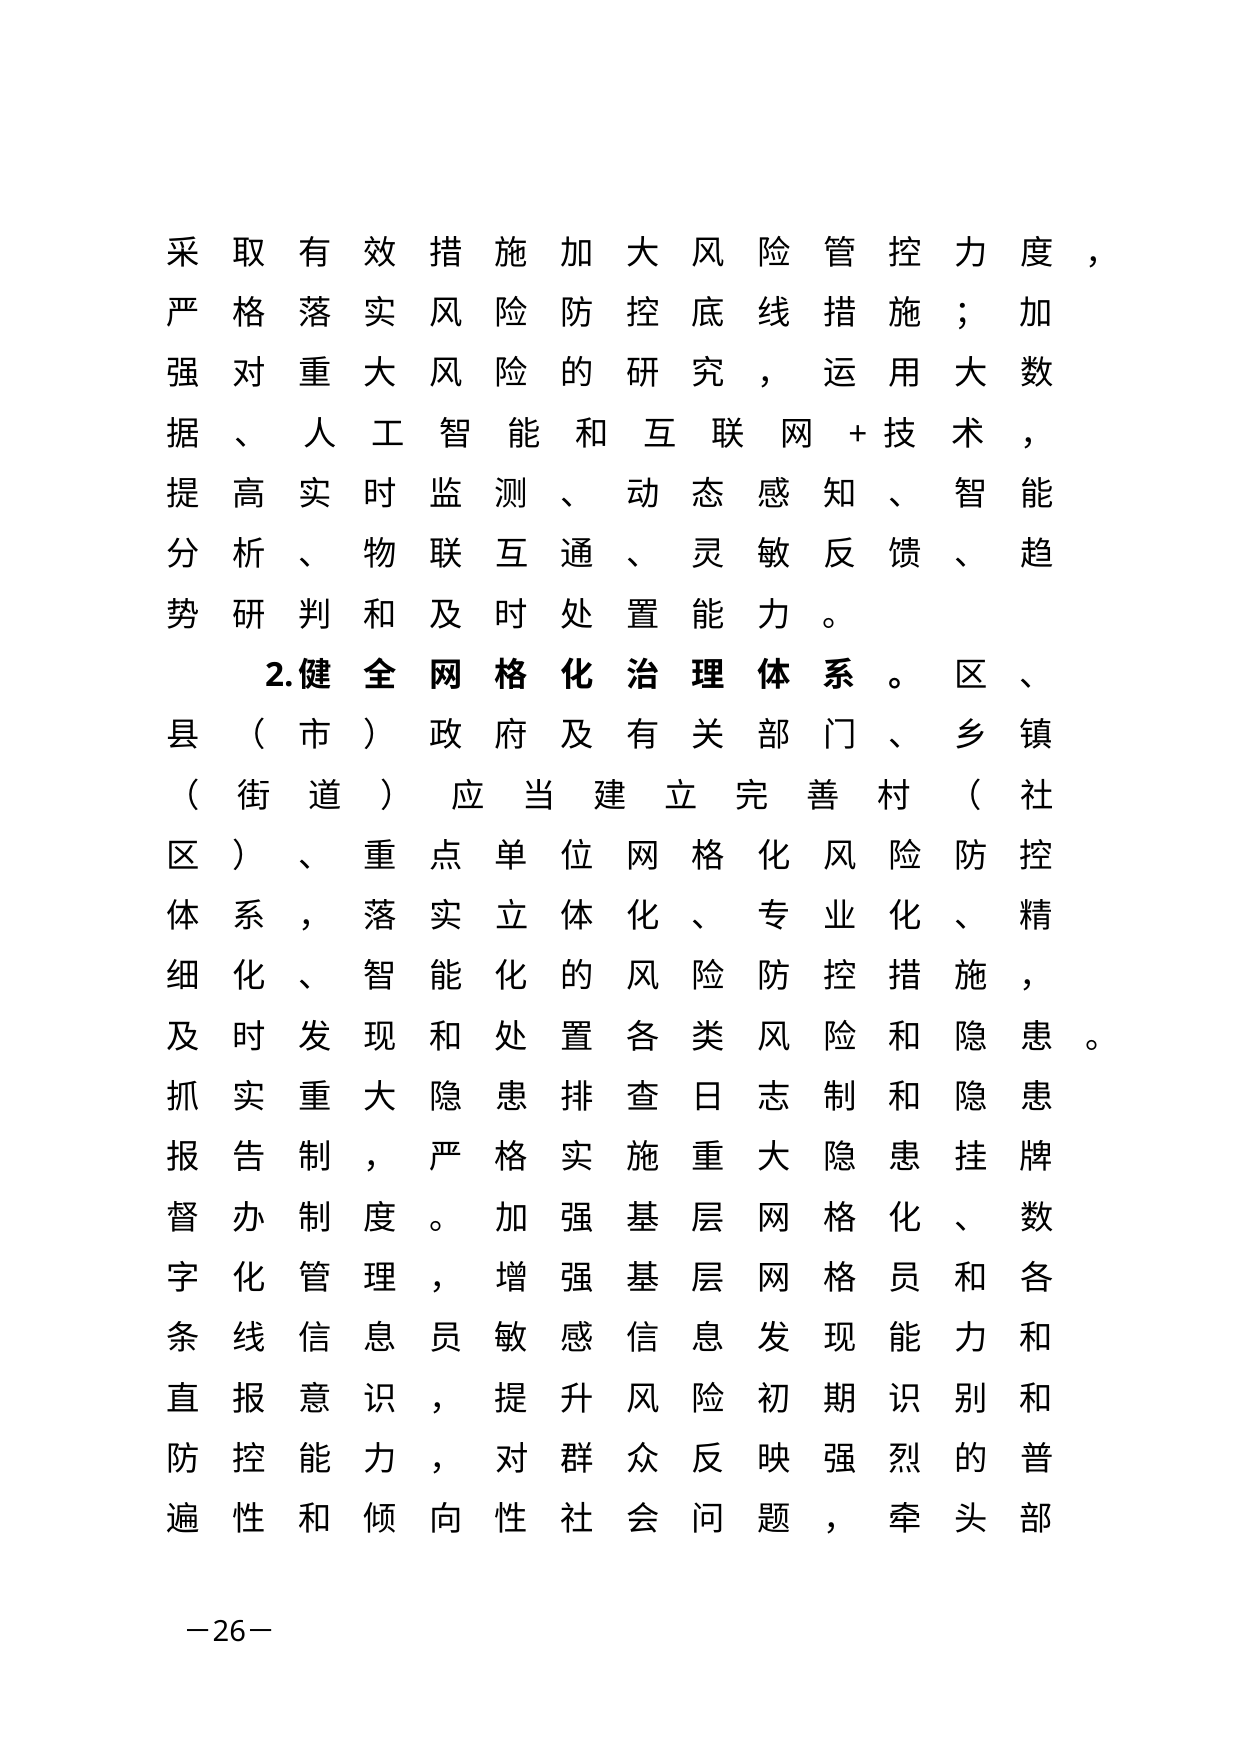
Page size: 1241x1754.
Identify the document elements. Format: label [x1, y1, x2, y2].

text [167, 219, 1085, 642]
text [167, 642, 1085, 1546]
